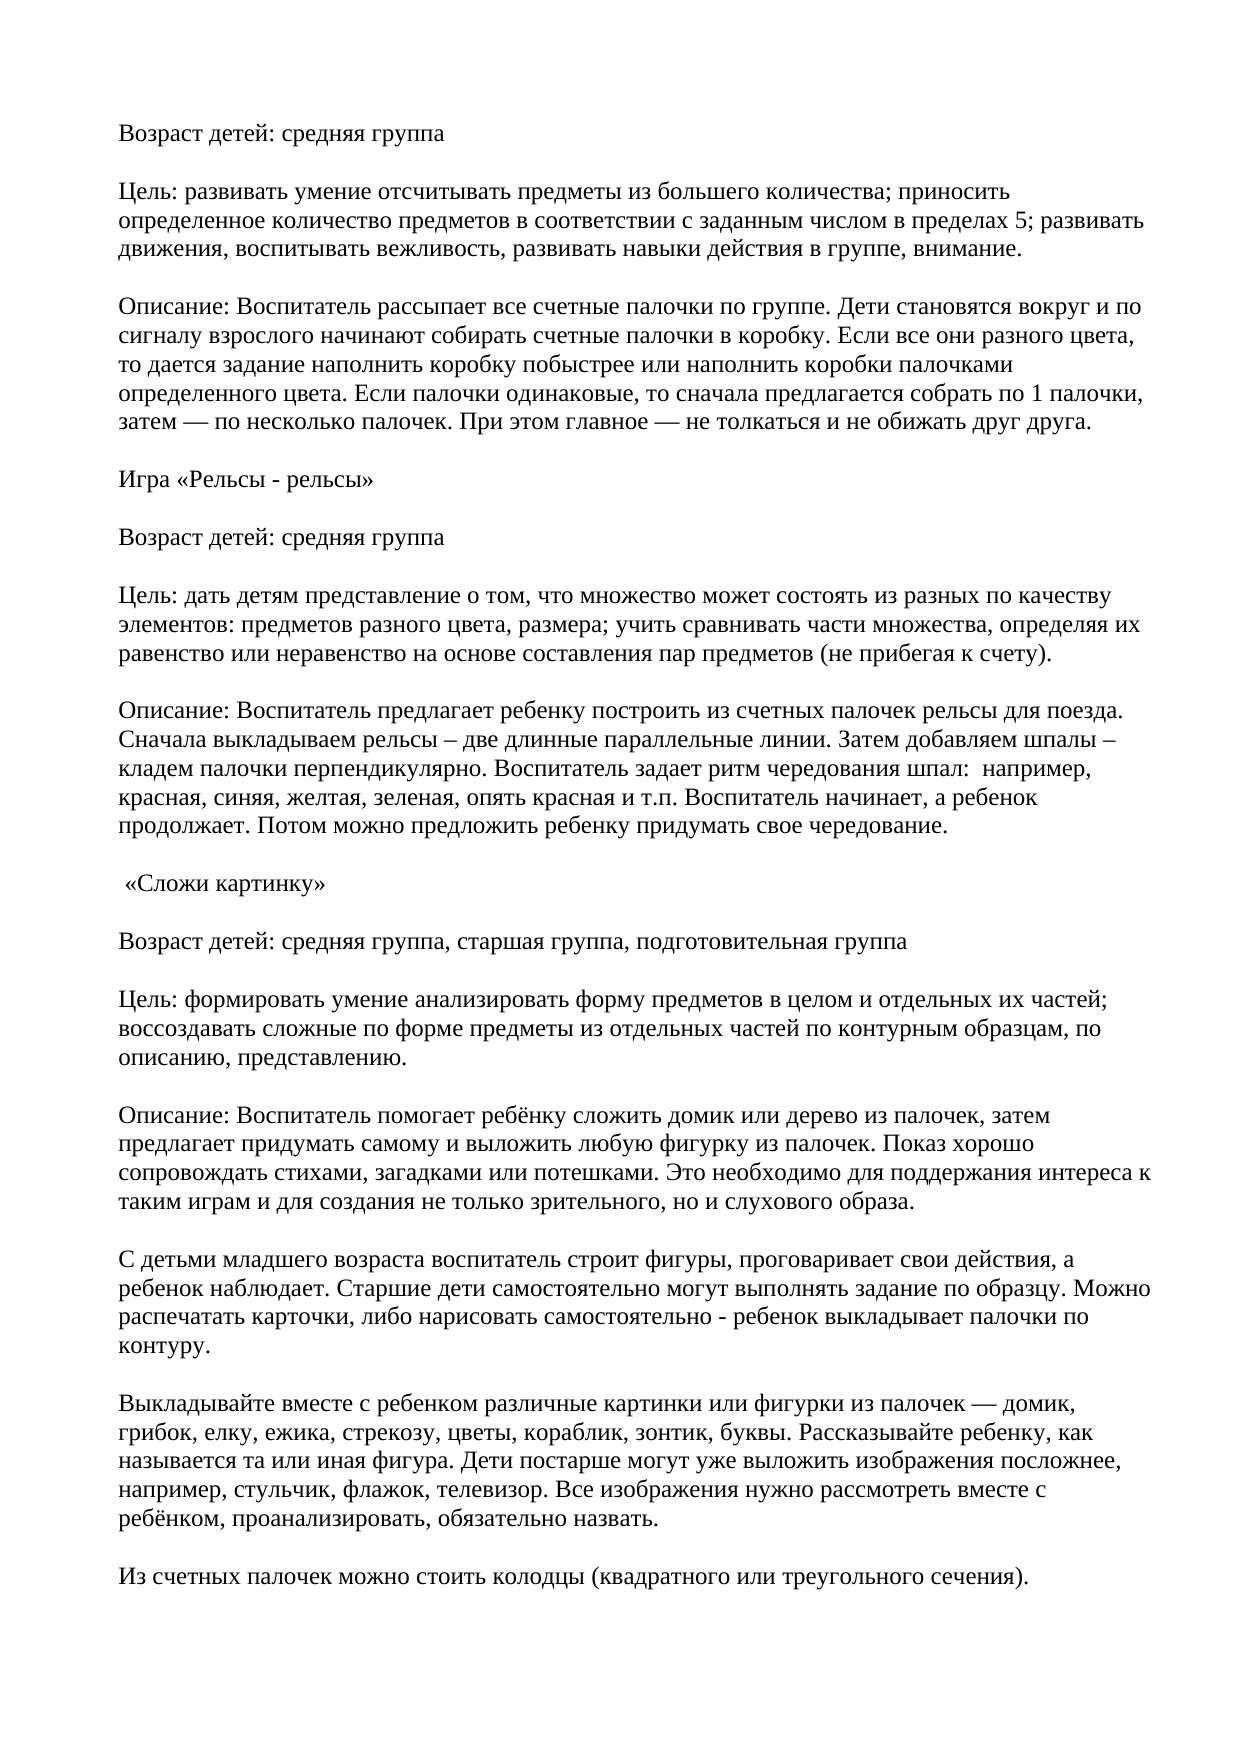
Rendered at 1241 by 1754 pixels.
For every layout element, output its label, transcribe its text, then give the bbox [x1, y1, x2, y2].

text Описание: Воспитатель предлагает ребенку построить из счетных палочек рельсы для поезда. Сначала выкладываем рельсы – две длинные параллельные линии. Затем добавляем шпалы – кладем палочки перпендикулярно. Воспитатель задает ритм чередования шпал: например, красная, синяя, желтая, зеленая, опять красная и т.п. Воспитатель начинает, а ребенок продолжает. Потом можно предложить ребенку придумать свое чередование. [118, 696, 1152, 839]
text «Сложи картинку» [118, 868, 1152, 897]
text Описание: Воспитатель помогает ребёнку сложить домик или дерево из палочек, затем предлагает придумать самому и выложить любую фигурку из палочек. Показ хорошо сопровождать стихами, загадками или потешками. Это необходимо для поддержания интереса к таким играм и для создания не только зрительного, но и слухового образа. [118, 1100, 1152, 1215]
text Цель: дать детям представление о том, что множество может состоять из разных по качеству элементов: предметов разного цвета, размера; учить сравнивать части множества, определяя их равенство или неравенство на основе составления пар предметов (не прибегая к счету). [118, 580, 1152, 666]
text Цель: развивать умение отсчитывать предметы из большего количества; приносить определенное количество предметов в соответствии с заданным числом в пределах 5; развивать движения, воспитывать вежливость, развивать навыки действия в группе, внимание. [118, 176, 1152, 262]
text Выкладывайте вместе с ребенком различные картинки или фигурки из палочек — домик, грибок, елку, ежика, стрекозу, цветы, кораблик, зонтик, буквы. Рассказывайте ребенку, как называется та или иная фигура. Дети постарше могут уже выложить изображения посложнее, например, стульчик, флажок, телевизор. Все изображения нужно рассмотреть вместе с ребёнком, проанализировать, обязательно назвать. [118, 1388, 1152, 1532]
text Из счетных палочек можно стоить колодцы (квадратного или треугольного сечения). [118, 1561, 1152, 1590]
text Игра «Рельсы - рельсы» [118, 464, 1152, 493]
text Возраст детей: средняя группа, старшая группа, подготовительная группа [118, 926, 1152, 955]
text Цель: формировать умение анализировать форму предметов в целом и отдельных их частей; воссоздавать сложные по форме предметы из отдельных частей по контурным образцам, по описанию, представлению. [118, 984, 1152, 1071]
text Возраст детей: средняя группа [118, 522, 1152, 551]
text Возраст детей: средняя группа [118, 118, 1152, 147]
text Описание: Воспитатель рассыпает все счетные палочки по группе. Дети становятся вокруг и по сигналу взрослого начинают собирать счетные палочки в коробку. Если все они разного цвета, то дается задание наполнить коробку побыстрее или наполнить коробки палочками определенного цвета. Если палочки одинаковые, то сначала предлагается собрать по 1 палочки, затем — по несколько палочек. При этом главное — не толкаться и не обижать друг друга. [118, 291, 1152, 435]
text С детьми младшего возраста воспитатель строит фигуры, проговаривает свои действия, а ребенок наблюдает. Старшие дети самостоятельно могут выполнять задание по образцу. Можно распечатать карточки, либо нарисовать самостоятельно - ребенок выкладывает палочки по контуру. [118, 1244, 1152, 1359]
